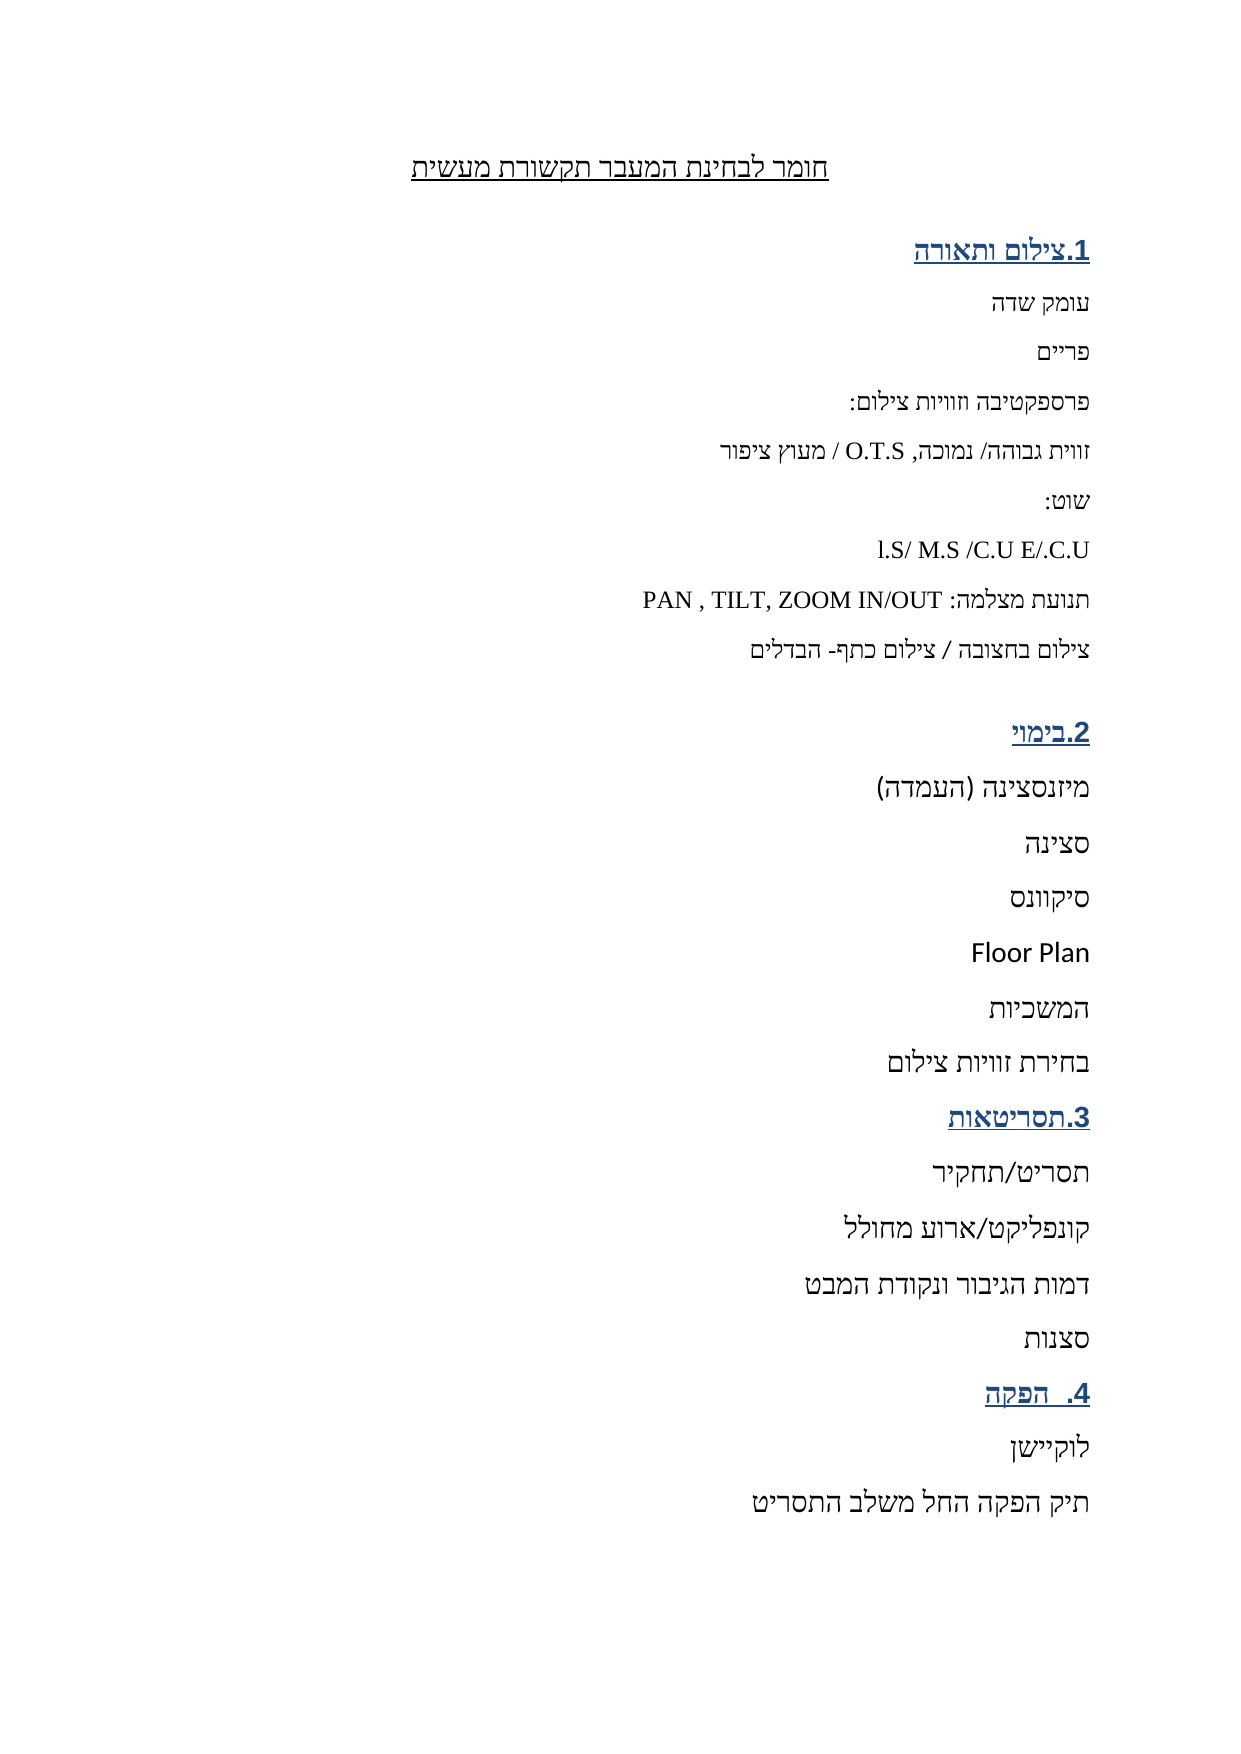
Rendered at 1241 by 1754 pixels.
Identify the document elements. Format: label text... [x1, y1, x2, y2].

text המשכיות [150, 991, 1090, 1024]
text סיקוונס [150, 880, 1090, 914]
text עומק שדה [150, 288, 1090, 316]
text פרספקטיבה וזוויות צילום: [150, 387, 1090, 416]
text Floor Plan [150, 934, 1090, 970]
text l.S/ M.S /C.U E/.C.U [150, 536, 1090, 564]
text תסריט/תחקיר [150, 1154, 1090, 1190]
text סצנות [150, 1321, 1090, 1355]
text דמות הגיבור ונקודת המבט [150, 1267, 1090, 1301]
text קונפליקט/ארוע מחולל [150, 1211, 1090, 1246]
text פריים [150, 337, 1090, 366]
text שוט: [150, 486, 1090, 515]
text לוקיישן [150, 1430, 1090, 1464]
text תיק הפקה החל משלב התסריט [150, 1485, 1090, 1518]
text חומר לבחינת המעבר תקשורת מעשית [150, 150, 1090, 183]
text מיזנסצינה (העמדה) [150, 769, 1090, 805]
text צילום בחצובה / צילום כתף- הבדלים [150, 635, 1090, 665]
text תנועת מצלמה: PAN , TILT, ZOOM IN/OUT [150, 585, 1090, 614]
text 4. הפקה [150, 1376, 1090, 1409]
text 1.צילום ותאורה [150, 233, 1090, 267]
text בחירת זוויות צילום [150, 1045, 1090, 1079]
text 3.תסריטאות [150, 1100, 1090, 1133]
text סצינה [150, 826, 1090, 859]
text 2.בימוי [150, 715, 1090, 748]
text זווית גבוהה/ נמוכה, O.T.S / מעוץ ציפור [150, 436, 1090, 465]
